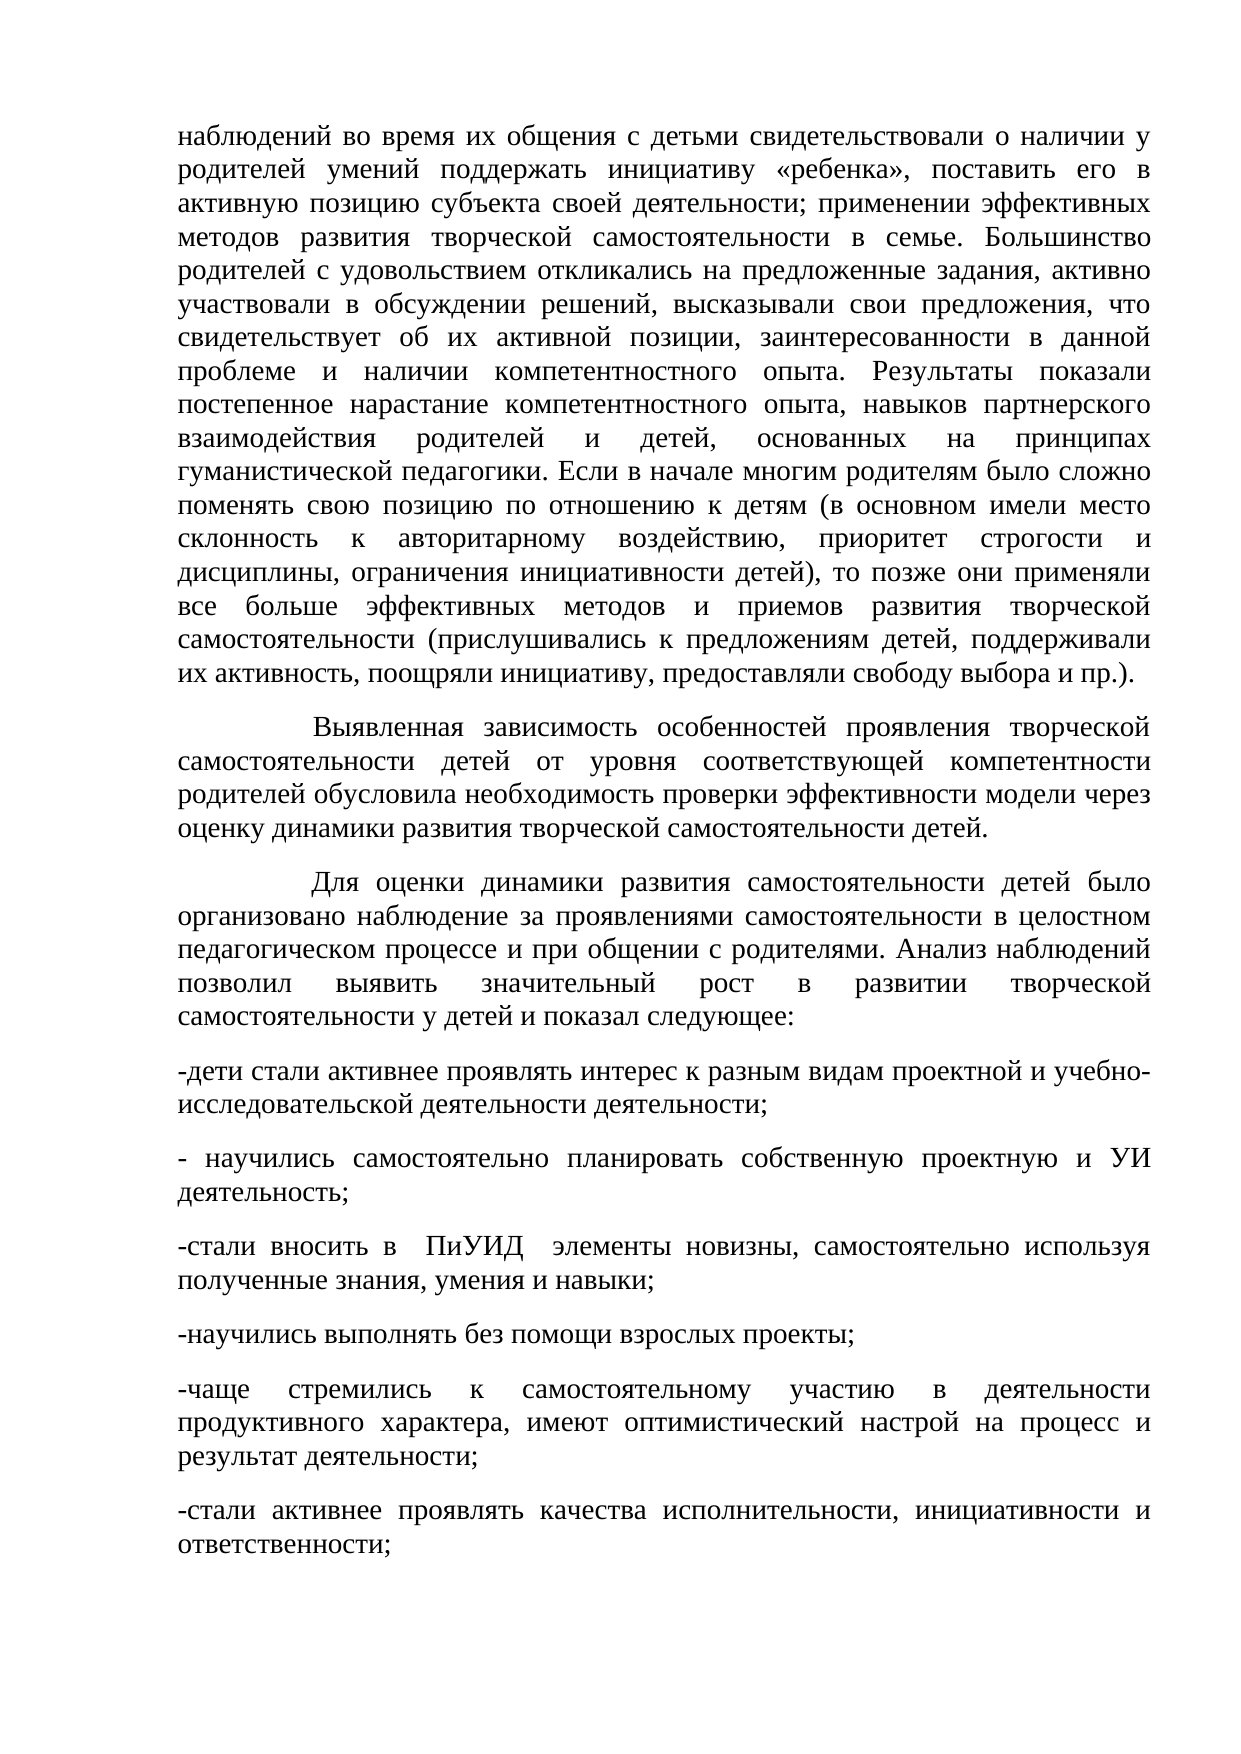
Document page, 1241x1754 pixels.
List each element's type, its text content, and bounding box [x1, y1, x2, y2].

text -дети стали активнее проявлять интерес к разным видам проектной и учебно-исследовательской деятельности деятельности; [177, 1053, 1152, 1120]
text Для оценки динамики развития самостоятельности детей было организовано наблюдение за проявлениями самостоятельности в целостном педагогическом процессе и при общении с родителями. Анализ наблюдений позволил выявить значительный рост в развитии творческой самостоятельности у детей и показал следующее: [177, 864, 1152, 1032]
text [177, 118, 1152, 688]
text Выявленная зависимость особенностей проявления творческой самостоятельности детей от уровня соответствующей компетентности родителей обусловила необходимость проверки эффективности модели через оценку динамики развития творческой самостоятельности детей. [177, 709, 1152, 843]
text -научились выполнять без помощи взрослых проекты; [177, 1316, 1152, 1350]
text -чаще стремились к самостоятельному участию в деятельности продуктивного характера, имеют оптимистический настрой на процесс и результат деятельности; [177, 1371, 1152, 1471]
text - научились самостоятельно планировать собственную проектную и УИ деятельность; [177, 1141, 1152, 1208]
text -стали активнее проявлять качества исполнительности, инициативности и ответственности; [177, 1492, 1152, 1559]
text -стали вносить в ПиУИД элементы новизны, самостоятельно используя полученные знания, умения и навыки; [177, 1228, 1152, 1296]
